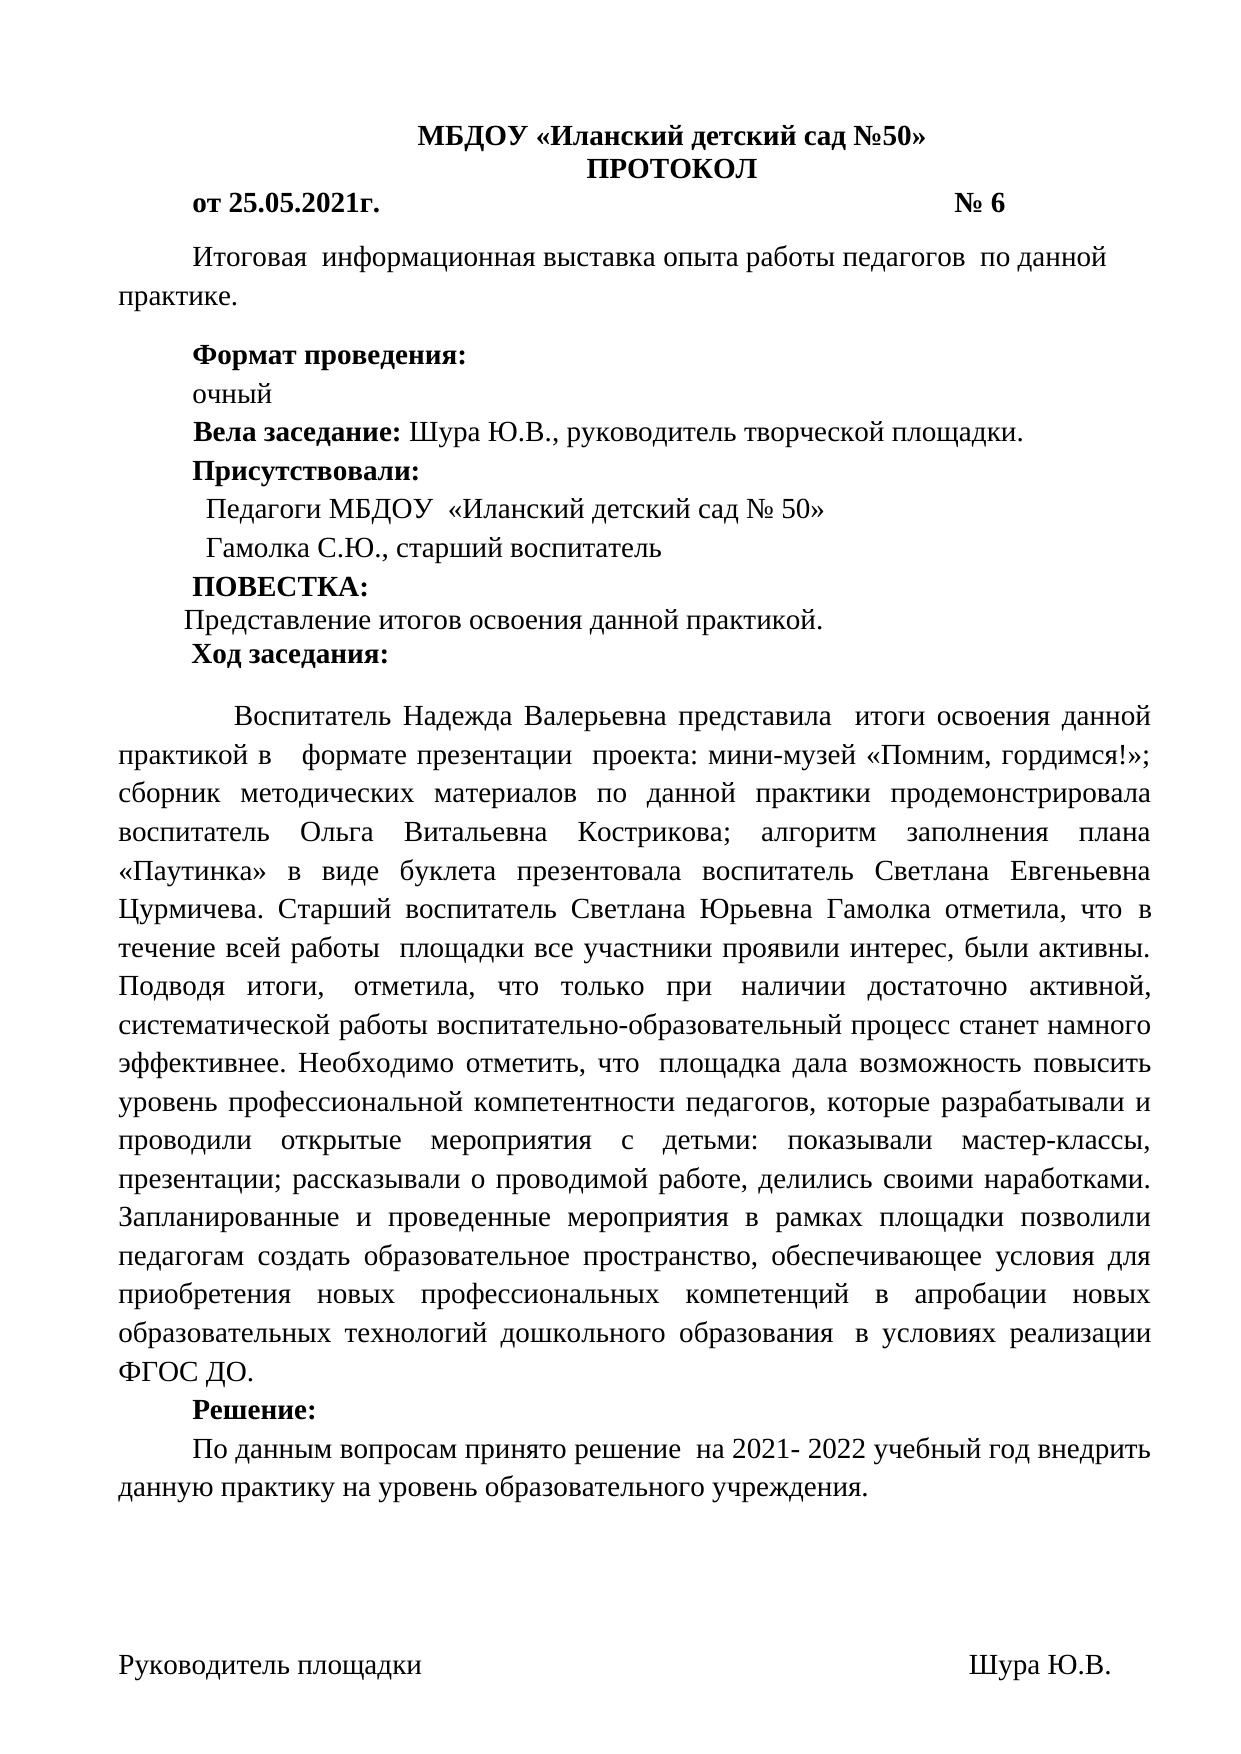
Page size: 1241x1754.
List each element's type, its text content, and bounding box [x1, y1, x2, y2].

text Присутствовали: [118, 453, 1152, 487]
list Вела заседание: Шура Ю.В., руководитель творческой площадки. [193, 414, 1152, 448]
text Воспитатель Надежда Валерьевна представила итоги освоения данной практикой в формате презентации проекта: мини-музей «Помним, гордимся!»; сборник методических материалов по данной практики продемонстрировала воспитатель Ольга Витальевна Кострикова; алгоритм заполнения плана «Паутинка» в виде буклета презентовала воспитатель Светлана Евгеньевна Цурмичева. Старший воспитатель Светлана Юрьевна Гамолка отметила, что в течение всей работы площадки все участники проявили интерес, были активны. Подводя итоги, отметила, что только при наличии достаточно активной, систематической работы воспитательно-образовательный процесс станет намного эффективнее. Необходимо отметить, что площадка дала возможность повысить уровень профессиональной компетентности педагогов, которые разрабатывали и проводили открытые мероприятия с детьми: показывали мастер-классы, презентации; рассказывали о проводимой работе, делились своими наработками. Запланированные и проведенные мероприятия в рамках площадки позволили педагогам создать образовательное пространство, обеспечивающее условия для приобретения новых профессиональных компетенций в апробации новых образовательных технологий дошкольного образования в условиях реализации ФГОС ДО. [118, 698, 1152, 1387]
text Педагоги МБДОУ «Иланский детский сад № 50» [118, 492, 1152, 525]
text от 25.05.2021г. № 6 [118, 185, 1152, 219]
text Ход заседания: [118, 636, 1152, 669]
text ПРОТОКОЛ [118, 152, 1152, 185]
text Формат проведения: [118, 337, 1152, 371]
text ПОВЕСТКА: [118, 569, 1152, 602]
text очный [118, 376, 1152, 409]
text Руководитель площадки Шура Ю.В. [118, 1647, 1152, 1681]
list По данным вопросам принято решение на 2021- 2022 учебный год внедрить данную практику на уровень образовательного учреждения. [118, 1431, 1152, 1503]
text МБДОУ «Иланский детский сад №50» [118, 118, 1152, 152]
text Представление итогов освоения данной практикой. [118, 602, 1152, 636]
text Гамолка С.Ю., старший воспитатель [118, 530, 1152, 564]
list Решение: [118, 1392, 1152, 1426]
text Итоговая информационная выставка опыта работы педагогов по данной практике. [118, 239, 1152, 312]
